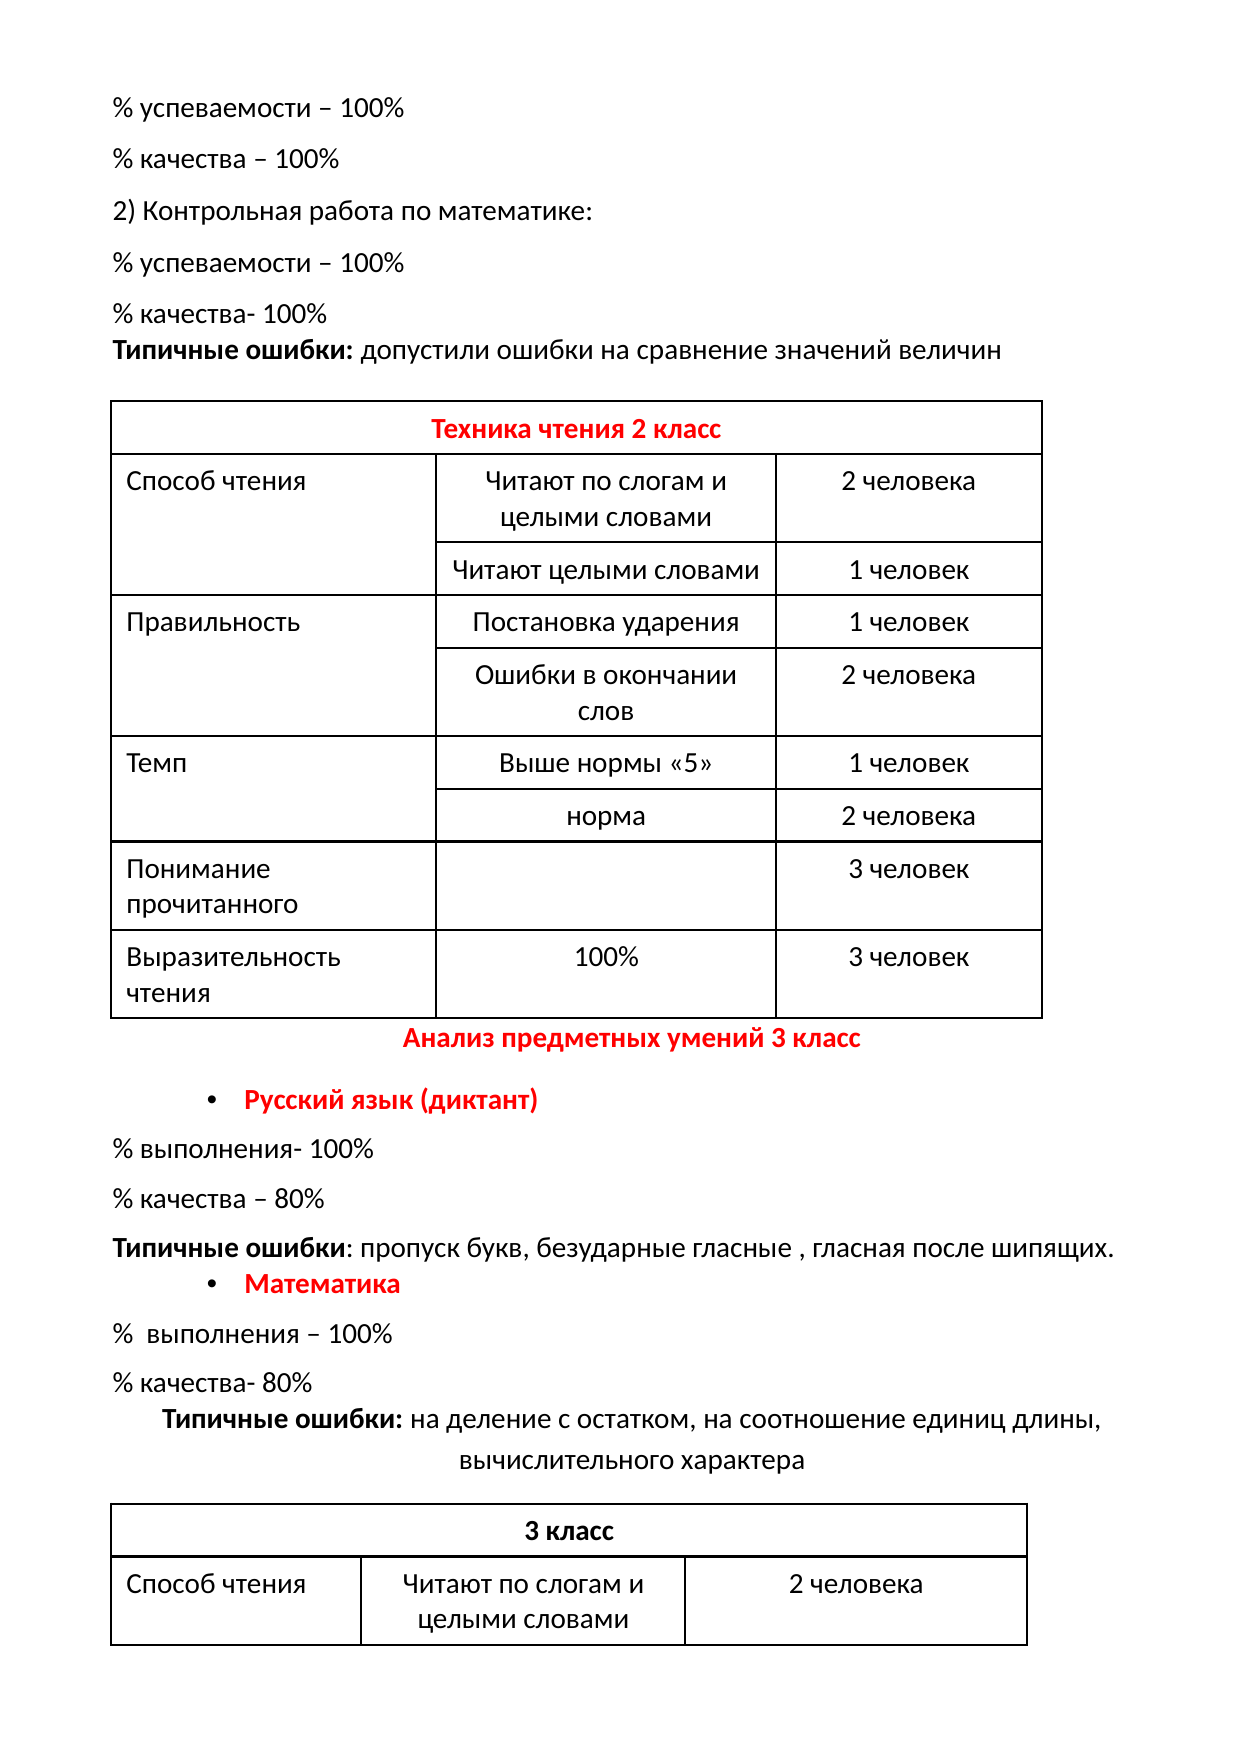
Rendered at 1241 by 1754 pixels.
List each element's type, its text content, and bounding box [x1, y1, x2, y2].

table_cell [437, 843, 775, 929]
text 2) Контрольная работа по математике: [112, 192, 1152, 228]
text Анализ предметных умений 3 класс [112, 1019, 1152, 1055]
text % выполнения – 100% [112, 1315, 1152, 1350]
text % выполнения- 100% [112, 1130, 1152, 1166]
table_cell Выше нормы «5» [437, 737, 775, 788]
table_cell Способ чтения [112, 455, 435, 594]
table_cell Читают целыми словами [437, 543, 775, 594]
table_cell 3 человек [777, 931, 1041, 1017]
text % качества – 80% [112, 1180, 1152, 1216]
table_cell Читают по слогам и целыми словами [362, 1558, 684, 1644]
table_cell 2 человека [777, 649, 1041, 735]
table_cell Ошибки в окончании слов [437, 649, 775, 735]
table_header 3 класс [112, 1505, 1026, 1555]
table_cell норма [437, 790, 775, 840]
table_cell Понимание прочитанного [112, 843, 435, 929]
list Русский язык (диктант) [207, 1081, 1152, 1116]
table_cell 3 человек [777, 843, 1041, 929]
table_cell 2 человека [686, 1558, 1026, 1644]
table_cell 1 человек [777, 543, 1041, 594]
text % качества- 80% [112, 1364, 1152, 1400]
text % качества- 100% [112, 295, 1152, 331]
text % качества – 100% [112, 140, 1152, 176]
table_cell Читают по слогам и целыми словами [437, 455, 775, 541]
table_cell Правильность [112, 596, 435, 735]
table_cell Темп [112, 737, 435, 840]
table_cell Выразительность чтения [112, 931, 435, 1017]
text % успеваемости – 100% [112, 244, 1152, 279]
table_cell 2 человека [777, 790, 1041, 840]
table_cell 1 человек [777, 596, 1041, 647]
table_cell 100% [437, 931, 775, 1017]
table_header Техника чтения 2 класс [112, 402, 1041, 453]
table_cell 2 человека [777, 455, 1041, 541]
text % успеваемости – 100% [112, 89, 1152, 124]
list Математика [207, 1265, 1152, 1301]
text Типичные ошибки: на деление с остатком, на соотношение единиц длины, вычислительного характера [112, 1400, 1152, 1477]
text Типичные ошибки: допустили ошибки на сравнение значений величин [112, 331, 1152, 367]
table_cell Постановка ударения [437, 596, 775, 647]
table_cell 1 человек [777, 737, 1041, 788]
text Типичные ошибки: пропуск букв, безударные гласные , гласная после шипящих. [112, 1229, 1152, 1265]
table_cell Способ чтения [112, 1558, 360, 1644]
